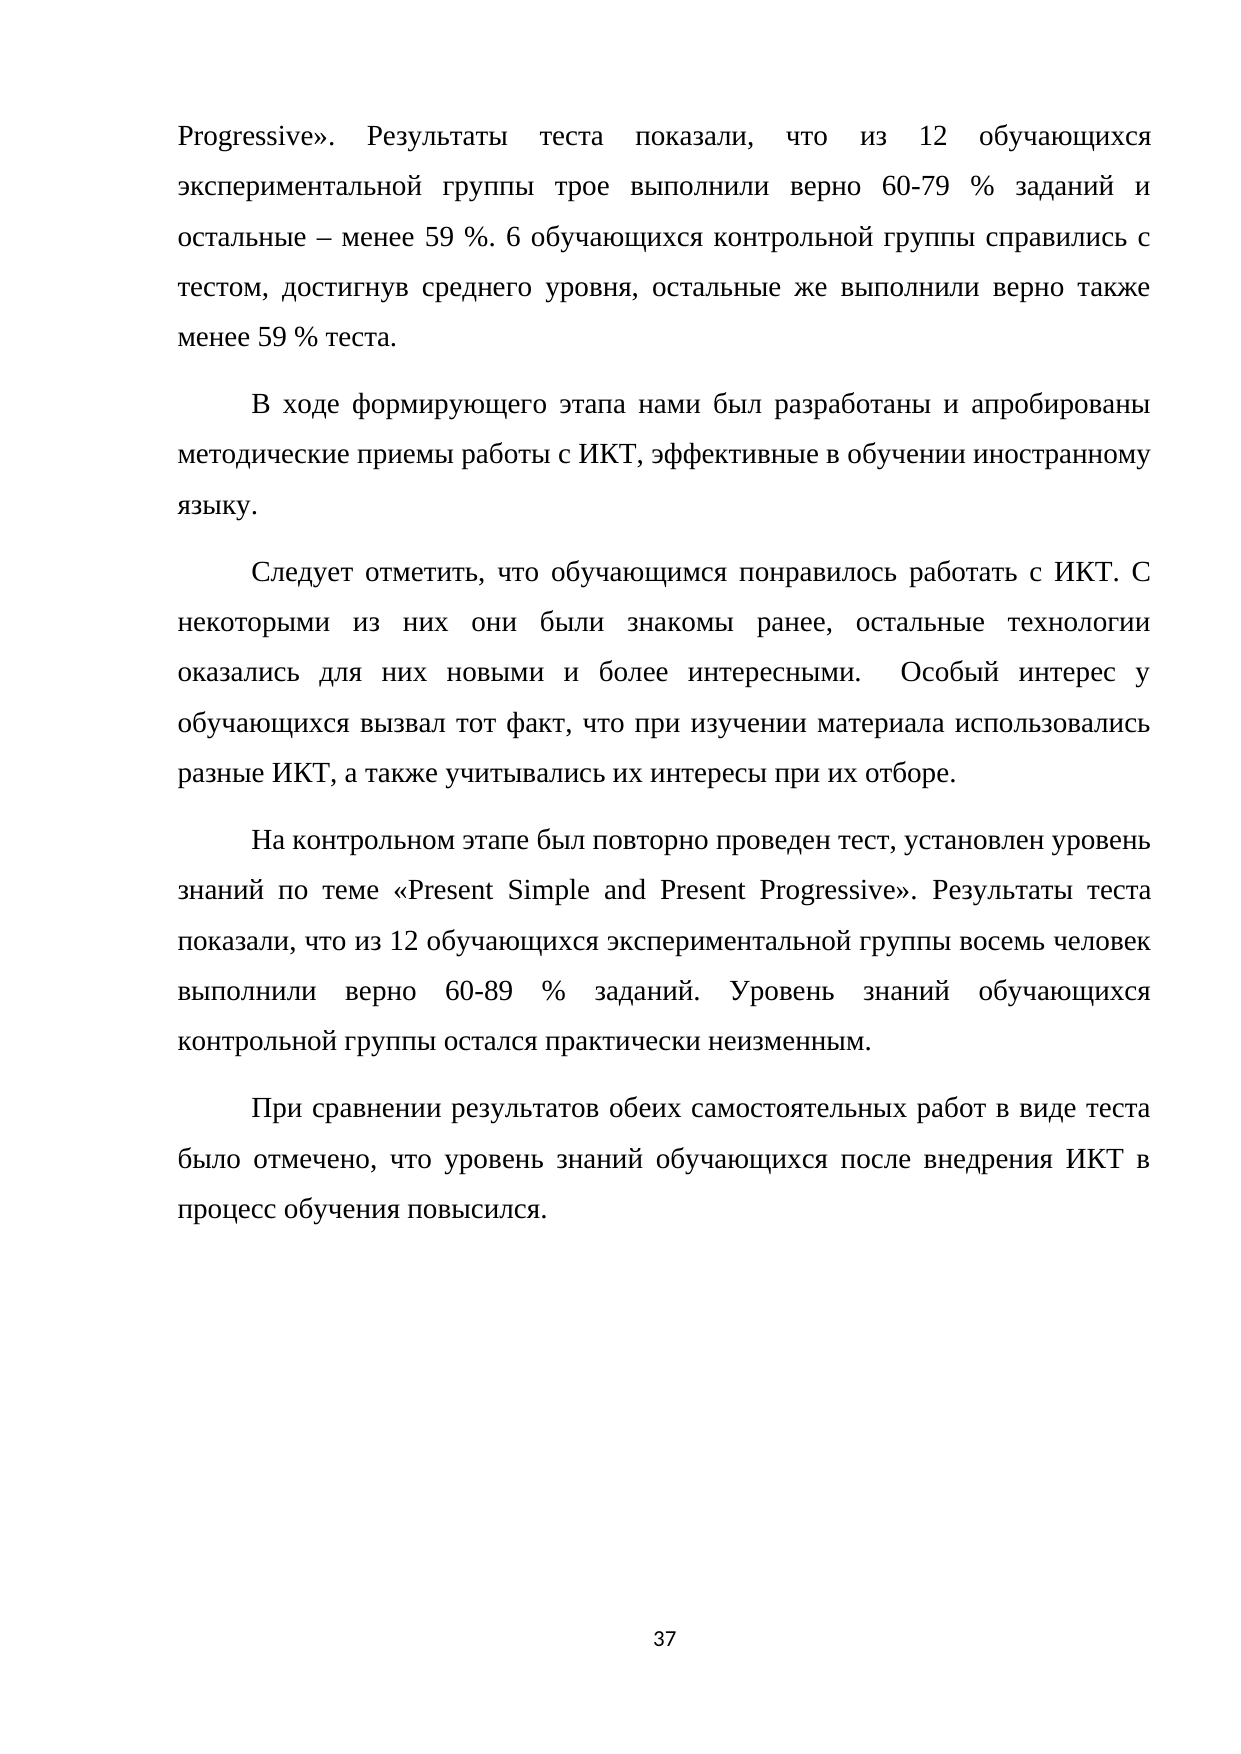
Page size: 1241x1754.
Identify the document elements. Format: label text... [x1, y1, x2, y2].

text В ходе формирующего этапа нами был разработаны и апробированы методические приемы работы с ИКТ, эффективные в обучении иностранному языку. [177, 386, 1152, 521]
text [177, 118, 1152, 353]
text Следует отметить, что обучающимся понравилось работать с ИКТ. С некоторыми из них они были знакомы ранее, остальные технологии оказались для них новыми и более интересными. Особый интерес у обучающихся вызвал тот факт, что при изучении материала использовались разные ИКТ, а также учитывались их интересы при их отборе. [177, 554, 1152, 789]
text На контрольном этапе был повторно проведен тест, установлен уровень знаний по теме «Present Simple and Present Progressive». Результаты теста показали, что из 12 обучающихся экспериментальной группы восемь человек выполнили верно 60-89 % заданий. Уровень знаний обучающихся контрольной группы остался практически неизменным. [177, 822, 1152, 1057]
text При сравнении результатов обеих самостоятельных работ в виде теста было отмечено, что уровень знаний обучающихся после внедрения ИКТ в процесс обучения повысился. [177, 1090, 1152, 1224]
